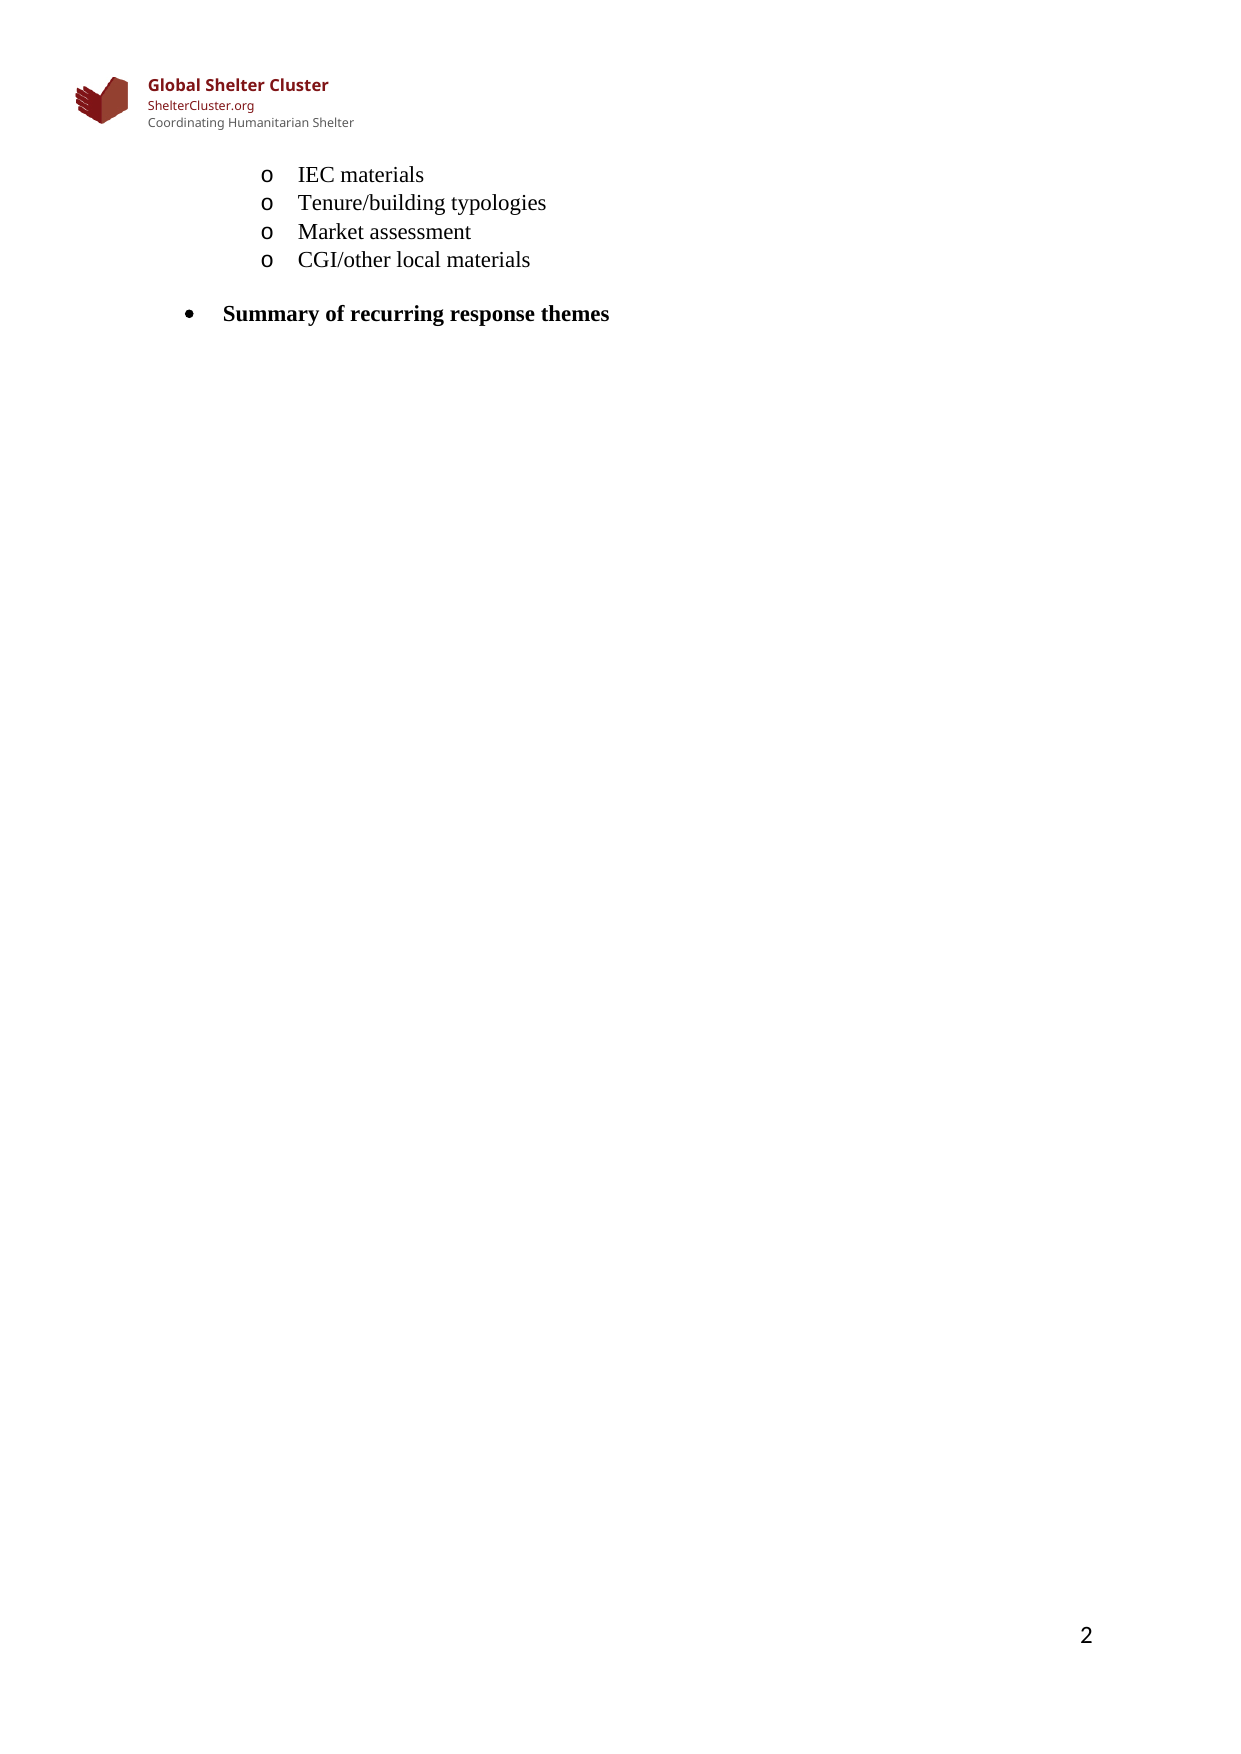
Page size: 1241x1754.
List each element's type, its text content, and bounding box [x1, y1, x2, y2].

list CGI/other local materials [260, 246, 1092, 274]
list Tenure/building typologies [260, 189, 1092, 218]
list Summary of recurring response themes [185, 301, 1092, 327]
list IEC materials [260, 161, 1092, 189]
picture [75, 77, 128, 124]
list Market assessment [260, 218, 1092, 246]
